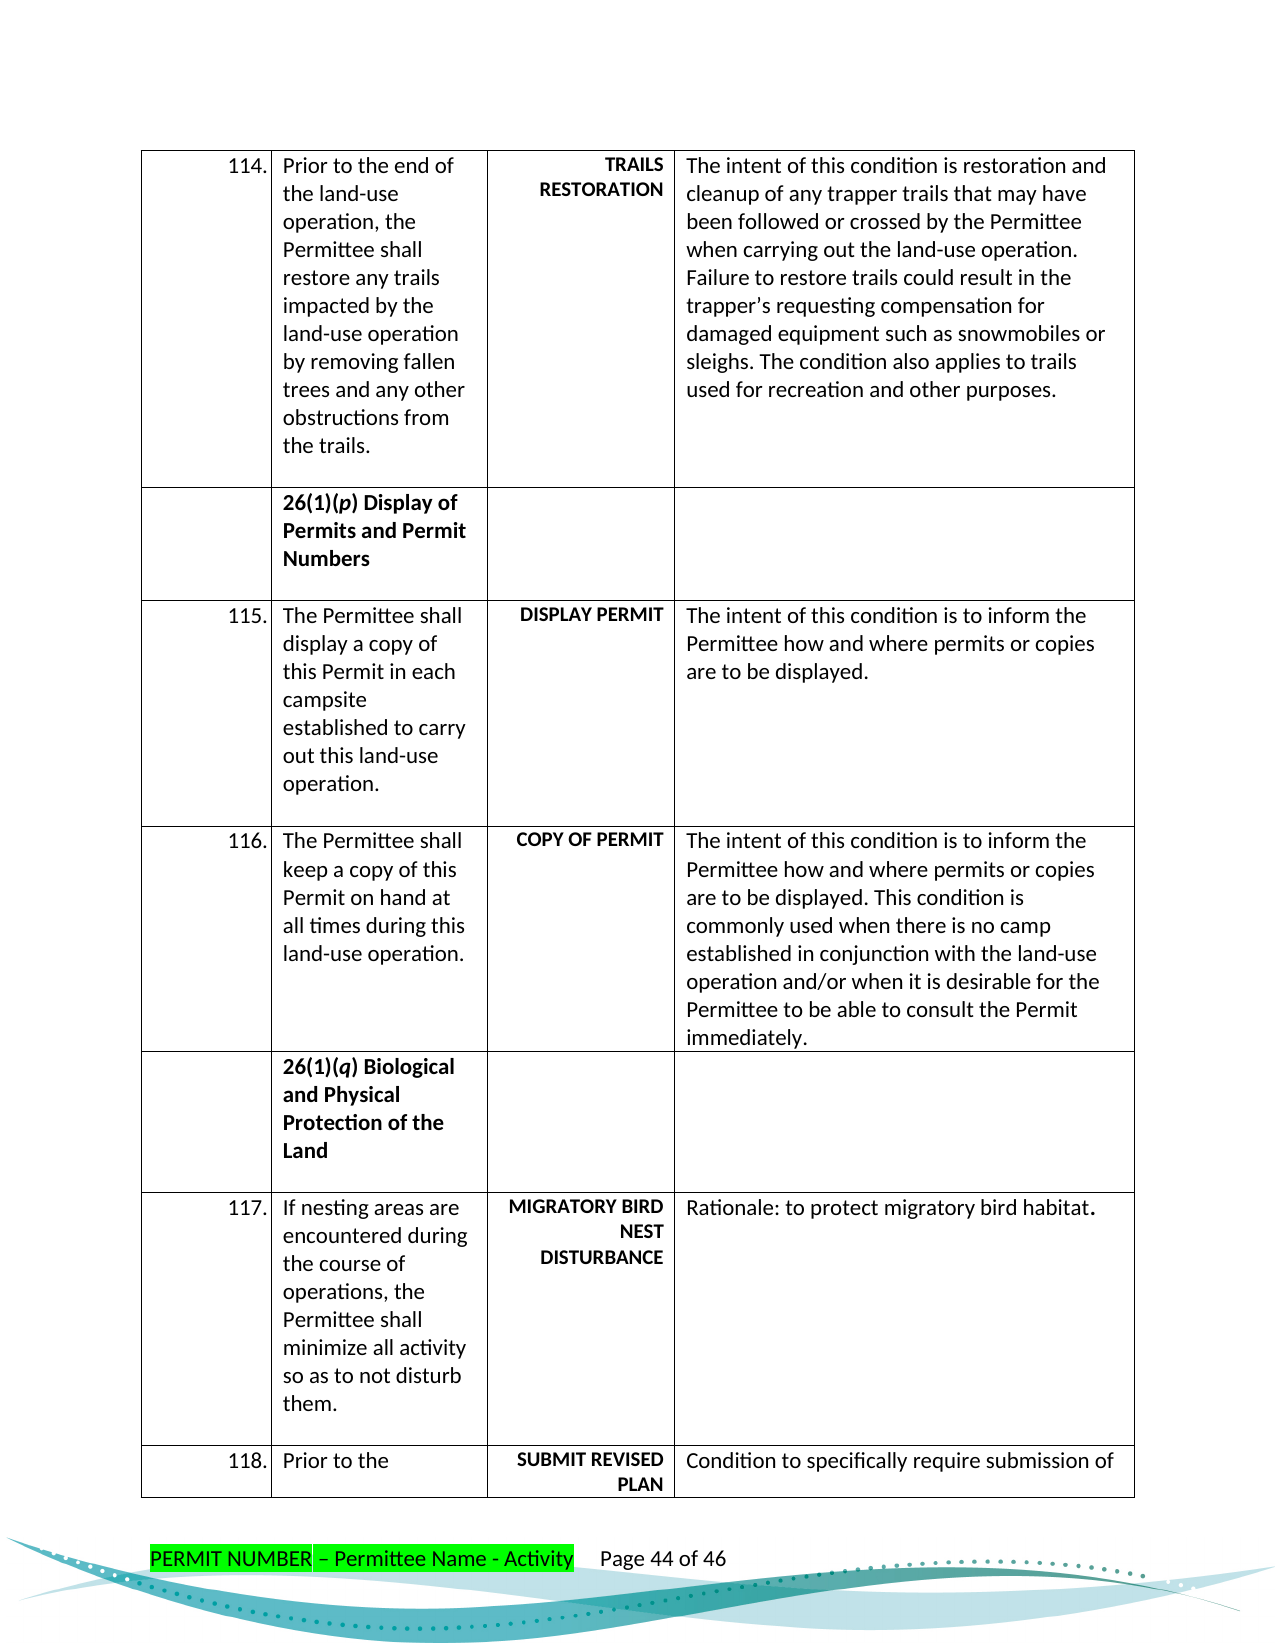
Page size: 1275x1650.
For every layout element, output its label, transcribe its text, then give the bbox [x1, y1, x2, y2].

table_cell 26(1)(q) Biological and Physical Protection of the Land [272, 1052, 487, 1192]
table_cell [142, 1052, 271, 1192]
table_cell [142, 488, 271, 600]
table_cell MIGRATORY BIRD NEST DISTURBANCE [488, 1193, 674, 1445]
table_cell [675, 1446, 1134, 1497]
table_cell [142, 1193, 271, 1445]
table_cell The Permittee shall display a copy of this Permit in each campsite established to carry out this land-use operation. [272, 601, 487, 826]
table_cell [142, 151, 271, 487]
table_cell SUBMIT REVISED PLAN [488, 1446, 674, 1497]
table_cell [142, 827, 271, 1051]
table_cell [272, 1446, 487, 1497]
table_cell 26(1)(p) Display of Permits and Permit Numbers [272, 488, 487, 600]
table_cell TRAILS RESTORATION [488, 151, 674, 487]
table_cell The intent of this condition is to inform the Permittee how and where permits or copies are to be displayed. This condition is commonly used when there is no camp established in conjunction with the land-use operation and/or when it is desirable for the Permittee to be able to consult the Permit immediately. [675, 827, 1134, 1051]
table_cell [142, 1446, 271, 1497]
table_cell If nesting areas are encountered during the course of operations, the Permittee shall minimize all activity so as to not disturb them. [272, 1193, 487, 1445]
table_cell [488, 1052, 674, 1192]
table_cell The intent of this condition is restoration and cleanup of any trapper trails that may have been followed or crossed by the Permittee when carrying out the land-use operation. Failure to restore trails could result in the trapper’s requesting compensation for damaged equipment such as snowmobiles or sleighs. The condition also applies to trails used for recreation and other purposes. [675, 151, 1134, 487]
table_cell [488, 488, 674, 600]
table_cell Prior to the end of the land-use operation, the Permittee shall restore any trails impacted by the land-use operation by removing fallen trees and any other obstructions from the trails. [272, 151, 487, 487]
table_cell The Permittee shall keep a copy of this Permit on hand at all times during this land-use operation. [272, 827, 487, 1051]
table_cell [675, 1052, 1134, 1192]
table_cell DISPLAY PERMIT [488, 601, 674, 826]
table_cell [675, 488, 1134, 600]
picture [6, 1537, 1275, 1643]
table_cell The intent of this condition is to inform the Permittee how and where permits or copies are to be displayed. [675, 601, 1134, 826]
table_cell Rationale: to protect migratory bird habitat. [675, 1193, 1134, 1445]
table_cell [142, 601, 271, 826]
table_cell COPY OF PERMIT [488, 827, 674, 1051]
